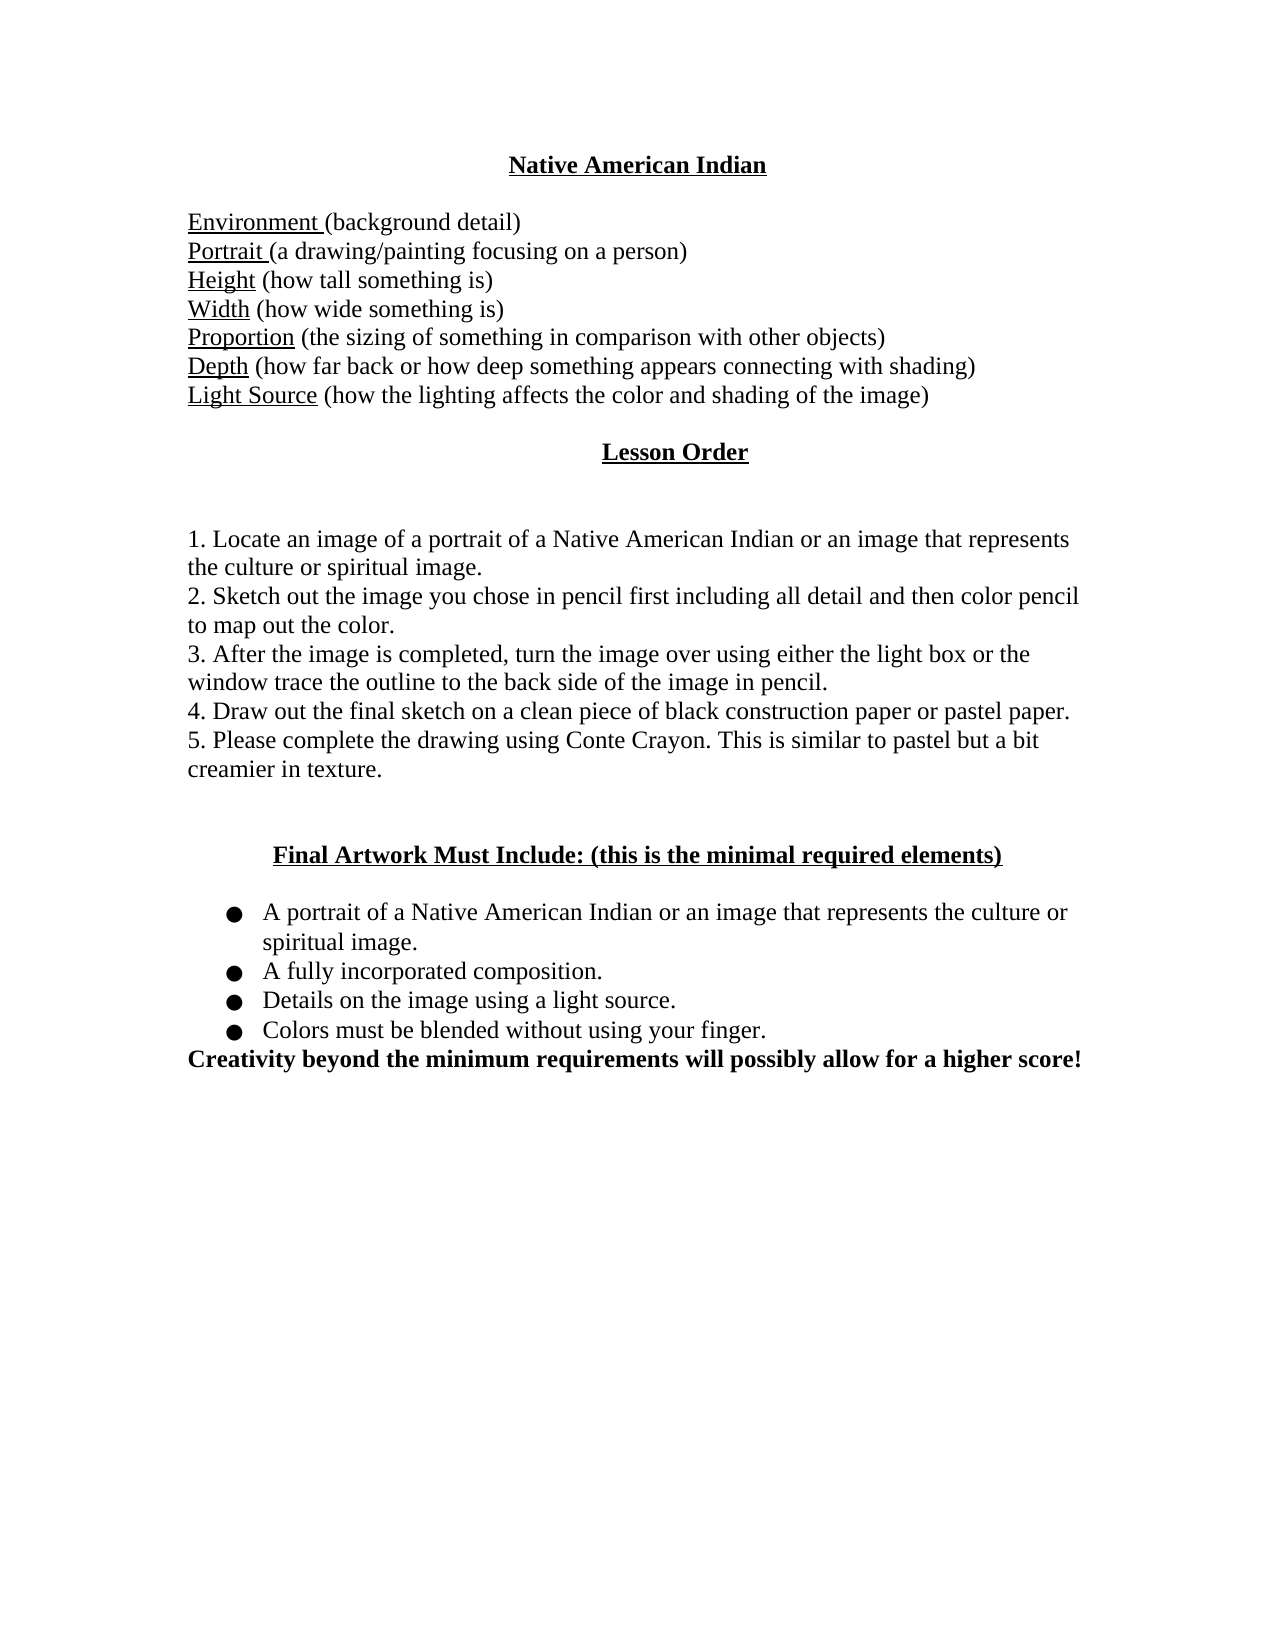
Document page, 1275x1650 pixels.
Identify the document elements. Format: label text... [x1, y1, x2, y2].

text Depth (how far back or how deep something appears connecting with shading) [187, 351, 1087, 380]
list Details on the image using a light source. [225, 985, 1087, 1015]
text Environment (background detail) [187, 207, 1087, 236]
text 3. After the image is completed, turn the image over using either the light box or the window trace the outline to the back side of the image in pencil. [187, 639, 1087, 696]
text Lesson Order [187, 437, 1087, 466]
text 5. Please complete the drawing using Conte Crayon. This is similar to pastel but a bit creamier in texture. [187, 725, 1087, 782]
list Colors must be blended without using your finger. [225, 1015, 1087, 1044]
text Light Source (how the lighting affects the color and shading of the image) [187, 380, 1087, 409]
text 4. Draw out the final sketch on a clean piece of black construction paper or pastel paper. [187, 696, 1087, 725]
text 2. Sketch out the image you chose in pencil first including all detail and then color pencil to map out the color. [187, 581, 1087, 639]
text Proportion (the sizing of something in comparison with other objects) [187, 322, 1087, 351]
text Height (how tall something is) [187, 265, 1087, 294]
text Final Artwork Must Include: (this is the minimal required elements) [187, 840, 1087, 869]
text Portrait (a drawing/painting focusing on a person) [187, 236, 1087, 265]
text Creativity beyond the minimum requirements will possibly allow for a higher score! [187, 1044, 1087, 1073]
text Native American Indian [187, 150, 1087, 179]
list A fully incorporated composition. [225, 956, 1087, 985]
text 1. Locate an image of a portrait of a Native American Indian or an image that represents the culture or spiritual image. [187, 524, 1087, 581]
list A portrait of a Native American Indian or an image that represents the culture or spiritual image. [225, 897, 1087, 956]
text Width (how wide something is) [187, 294, 1087, 322]
